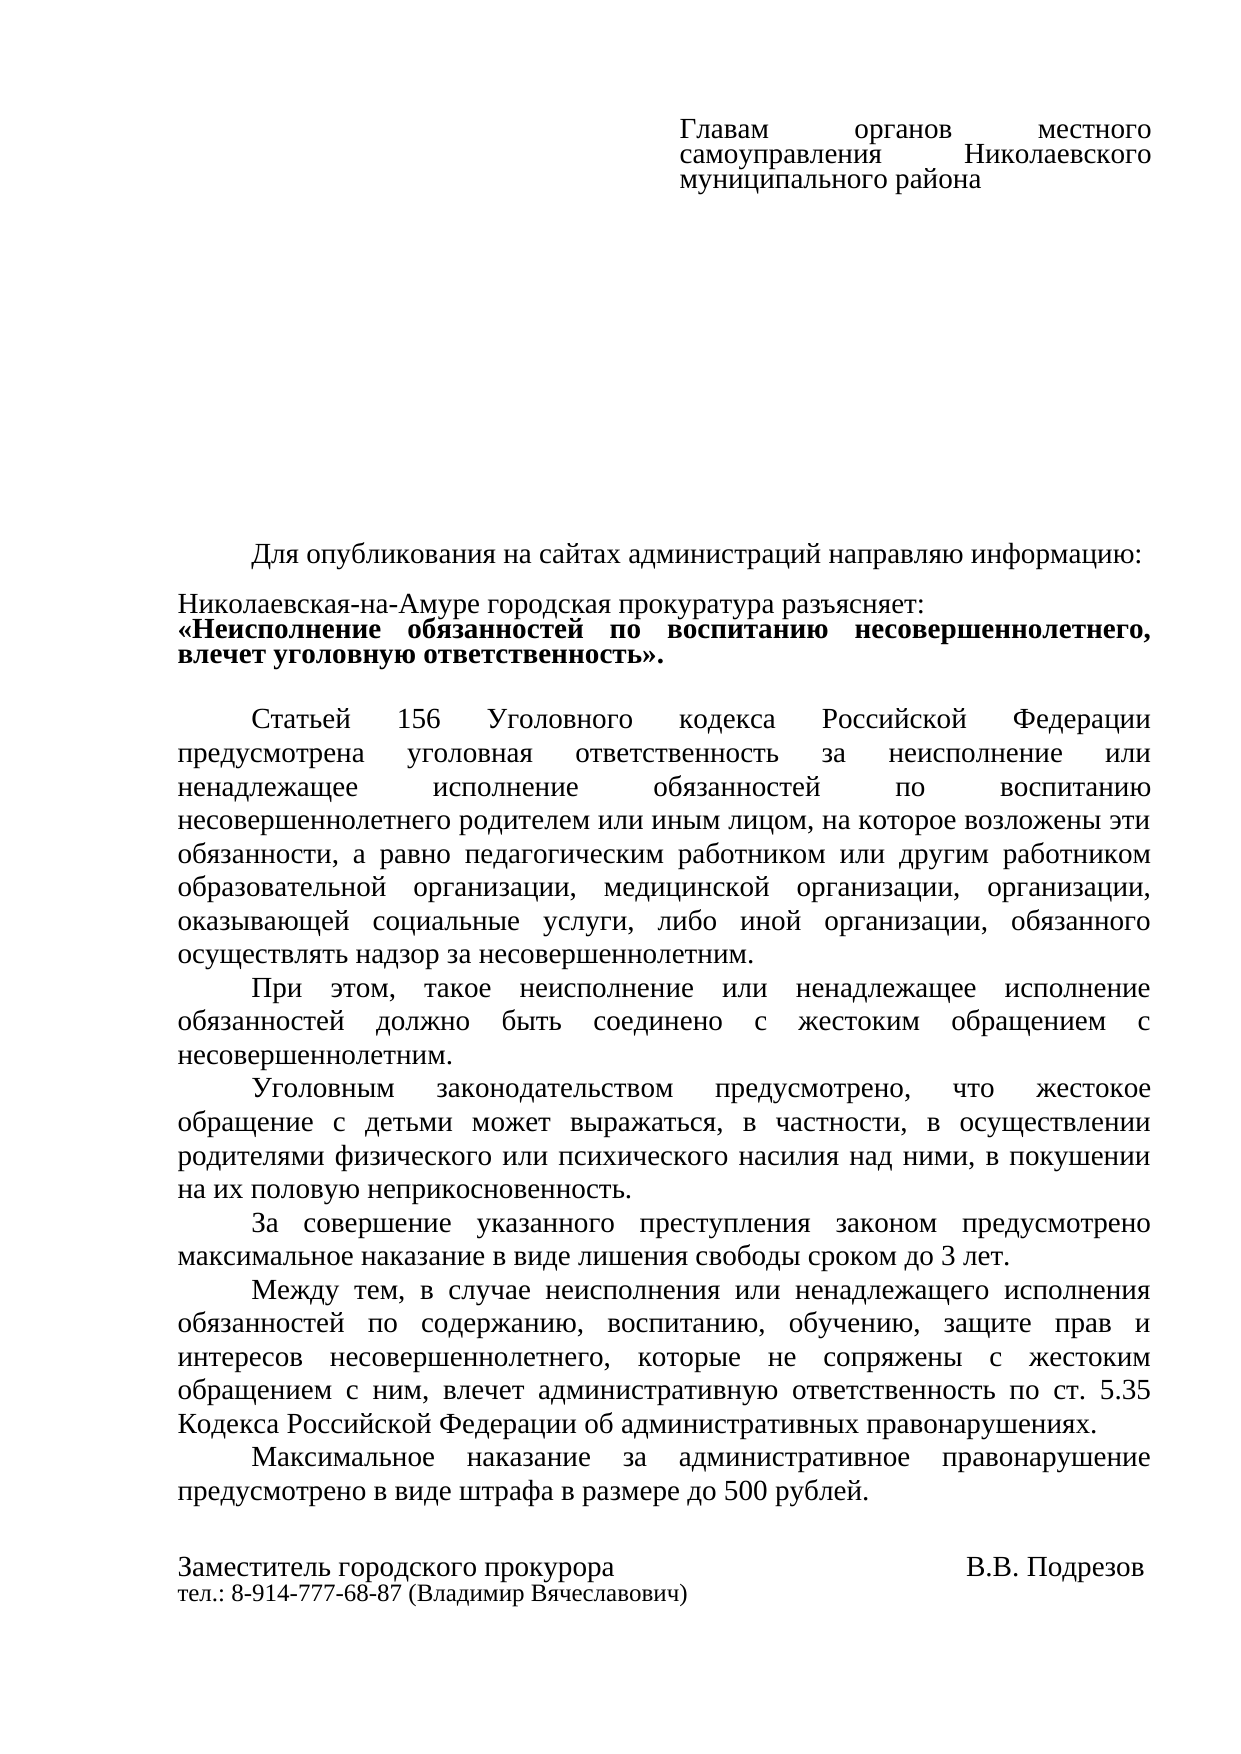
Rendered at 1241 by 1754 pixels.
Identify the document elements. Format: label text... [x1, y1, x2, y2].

text За совершение указанного преступления законом предусмотрено максимальное наказание в виде лишения свободы сроком до 3 лет. [177, 1205, 1152, 1272]
text Главам органов местного самоуправления Николаевского муниципального района [679, 118, 1152, 193]
text тел.: 8-914-777-68-87 (Владимир Вячеславович) [177, 1582, 1152, 1607]
text Уголовным законодательством предусмотрено, что жестокое обращение с детьми может выражаться, в частности, в осуществлении родителями физического или психического насилия над ними, в покушении на их половую неприкосновенность. [177, 1071, 1152, 1205]
text Для опубликования на сайтах администраций направляю информацию: [177, 543, 1010, 568]
text Между тем, в случае неисполнения или ненадлежащего исполнения обязанностей по содержанию, воспитанию, обучению, защите прав и интересов несовершеннолетнего, которые не сопряжены с жестоким обращением с ним, влечет административную ответственность по ст. 5.35 Кодекса Российской Федерации об административных правонарушениях. [177, 1272, 1152, 1439]
text Николаевская-на-Амуре городская прокуратура разъясняет: [177, 593, 1152, 618]
text Максимальное наказание за административное правонарушение предусмотрено в виде штрафа в размере до 500 рублей. [177, 1439, 1152, 1507]
text «Неисполнение обязанностей по воспитанию несовершеннолетнего, влечет уголовную ответственность». [177, 618, 1152, 668]
text Заместитель городского прокурора В.В. Подрезов [177, 1557, 1152, 1582]
text При этом, такое неисполнение или ненадлежащее исполнение обязанностей должно быть соединено с жестоким обращением с несовершеннолетним. [177, 970, 1152, 1071]
text Статьей 156 Уголовного кодекса Российской Федерации предусмотрена уголовная ответственность за неисполнение или ненадлежащее исполнение обязанностей по воспитанию несовершеннолетнего родителем или иным лицом, на которое возложены эти обязанности, а равно педагогическим работником или другим работником образовательной организации, медицинской организации, организации, оказывающей социальные услуги, либо иной организации, обязанного осуществлять надзор за несовершеннолетним. [177, 702, 1152, 970]
